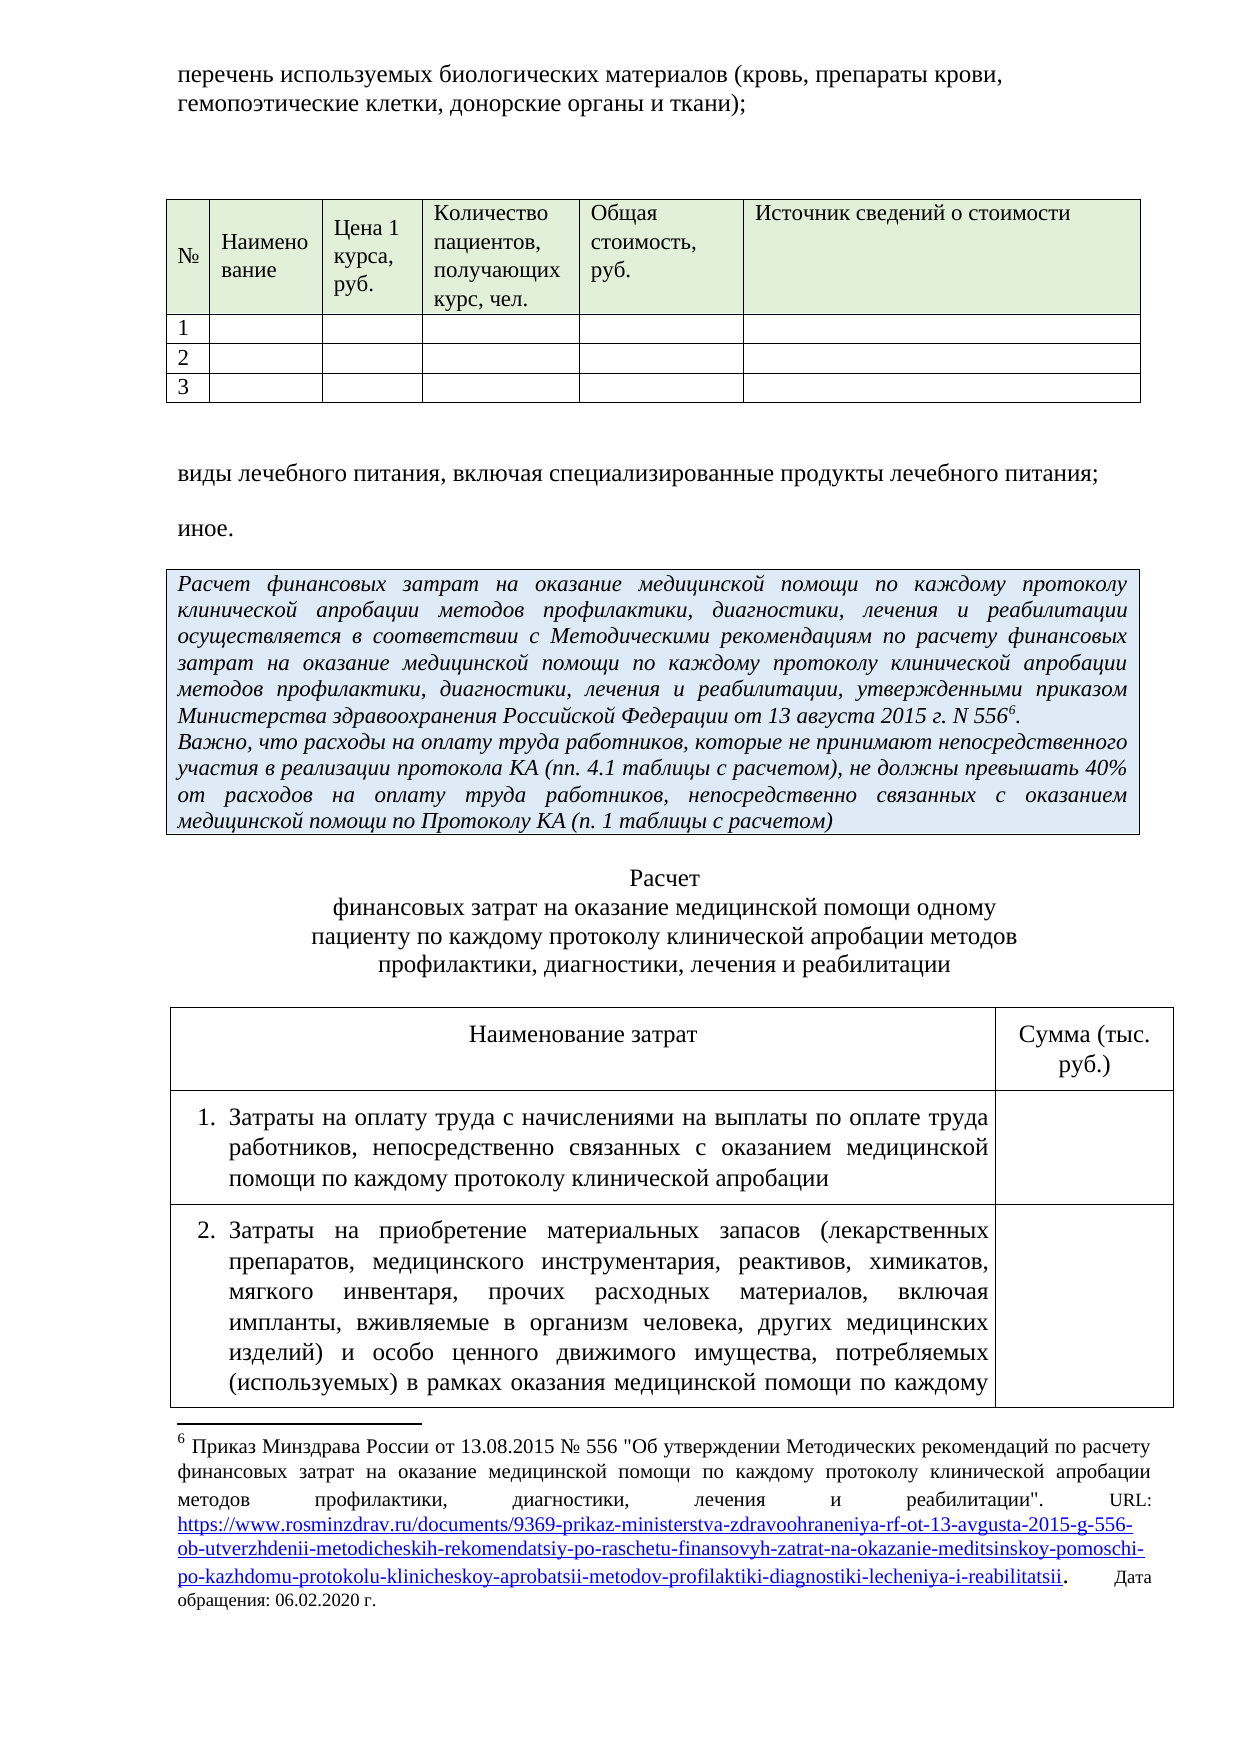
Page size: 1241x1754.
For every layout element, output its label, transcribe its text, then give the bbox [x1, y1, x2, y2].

table_cell [423, 344, 579, 372]
table_cell 3 [167, 374, 209, 402]
text профилактики, диагностики, лечения и реабилитации [177, 949, 1152, 978]
table_cell 1. [171, 1091, 222, 1204]
table_header Наименование затрат [171, 1008, 995, 1090]
table_cell [580, 374, 743, 402]
text пациенту по каждому протоколу клинической апробации методов [177, 921, 1152, 949]
table_cell 2 [167, 344, 209, 372]
table_cell [580, 315, 743, 343]
table_header Источник сведений о стоимости [744, 200, 1140, 313]
table_cell 1 [167, 315, 209, 343]
table_header Цена 1 курса, руб. [323, 200, 422, 313]
text виды лечебного питания, включая специализированные продукты лечебного питания; [177, 458, 1152, 487]
table_cell [744, 344, 1140, 372]
table_cell [996, 1205, 1173, 1407]
table_cell [210, 315, 322, 343]
table_header Наименование [210, 200, 322, 313]
table_header Сумма (тыс. руб.) [996, 1008, 1173, 1090]
table_header № [167, 200, 209, 313]
text финансовых затрат на оказание медицинской помощи одному [177, 892, 1152, 921]
table_cell [323, 374, 422, 402]
table_cell [323, 344, 422, 372]
table_cell [210, 344, 322, 372]
table_cell [210, 374, 322, 402]
table_cell 2. [171, 1205, 222, 1407]
text перечень используемых биологических материалов (кровь, препараты крови, гемопоэтические клетки, донорские органы и ткани); [177, 59, 1152, 117]
table_cell [423, 374, 579, 402]
text Расчет [177, 863, 1152, 892]
table_cell [996, 1091, 1173, 1204]
table_cell [323, 315, 422, 343]
table_header Расчет финансовых затрат на оказание медицинской помощи по каждому протоколу клинической апробации методов профилактики, диагностики, лечения и реабилитации осуществляется в соответствии с Методическими рекомендациям по расчету финансовых затрат на оказание медицинской помощи по каждому протоколу клинической апробации методов профилактики, диагностики, лечения и реабилитации, утвержденными приказом Министерства здравоохранения Российской Федерации от 13 августа 2015 г. N 556. Важно, что расходы на оплату труда работников, которые не принимают непосредственного участия в реализации протокола КА (пп. 4.1 таблицы с расчетом), не должны превышать 40% от расходов на оплату труда работников, непосредственно связанных с оказанием медицинской помощи по Протоколу КА (п. 1 таблицы с расчетом) [167, 570, 1139, 833]
table_cell [423, 315, 579, 343]
table_cell Затраты на оплату труда с начислениями на выплаты по оплате труда работников, непосредственно связанных с оказанием медицинской помощи по каждому протоколу клинической апробации [222, 1091, 995, 1204]
table_cell [744, 315, 1140, 343]
table_cell [580, 344, 743, 372]
text иное. [177, 513, 1152, 542]
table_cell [222, 1205, 995, 1407]
table_header Общая стоимость, руб. [580, 200, 743, 313]
table_header Количество пациентов, получающих курс, чел. [423, 200, 579, 313]
table_cell [744, 374, 1140, 402]
